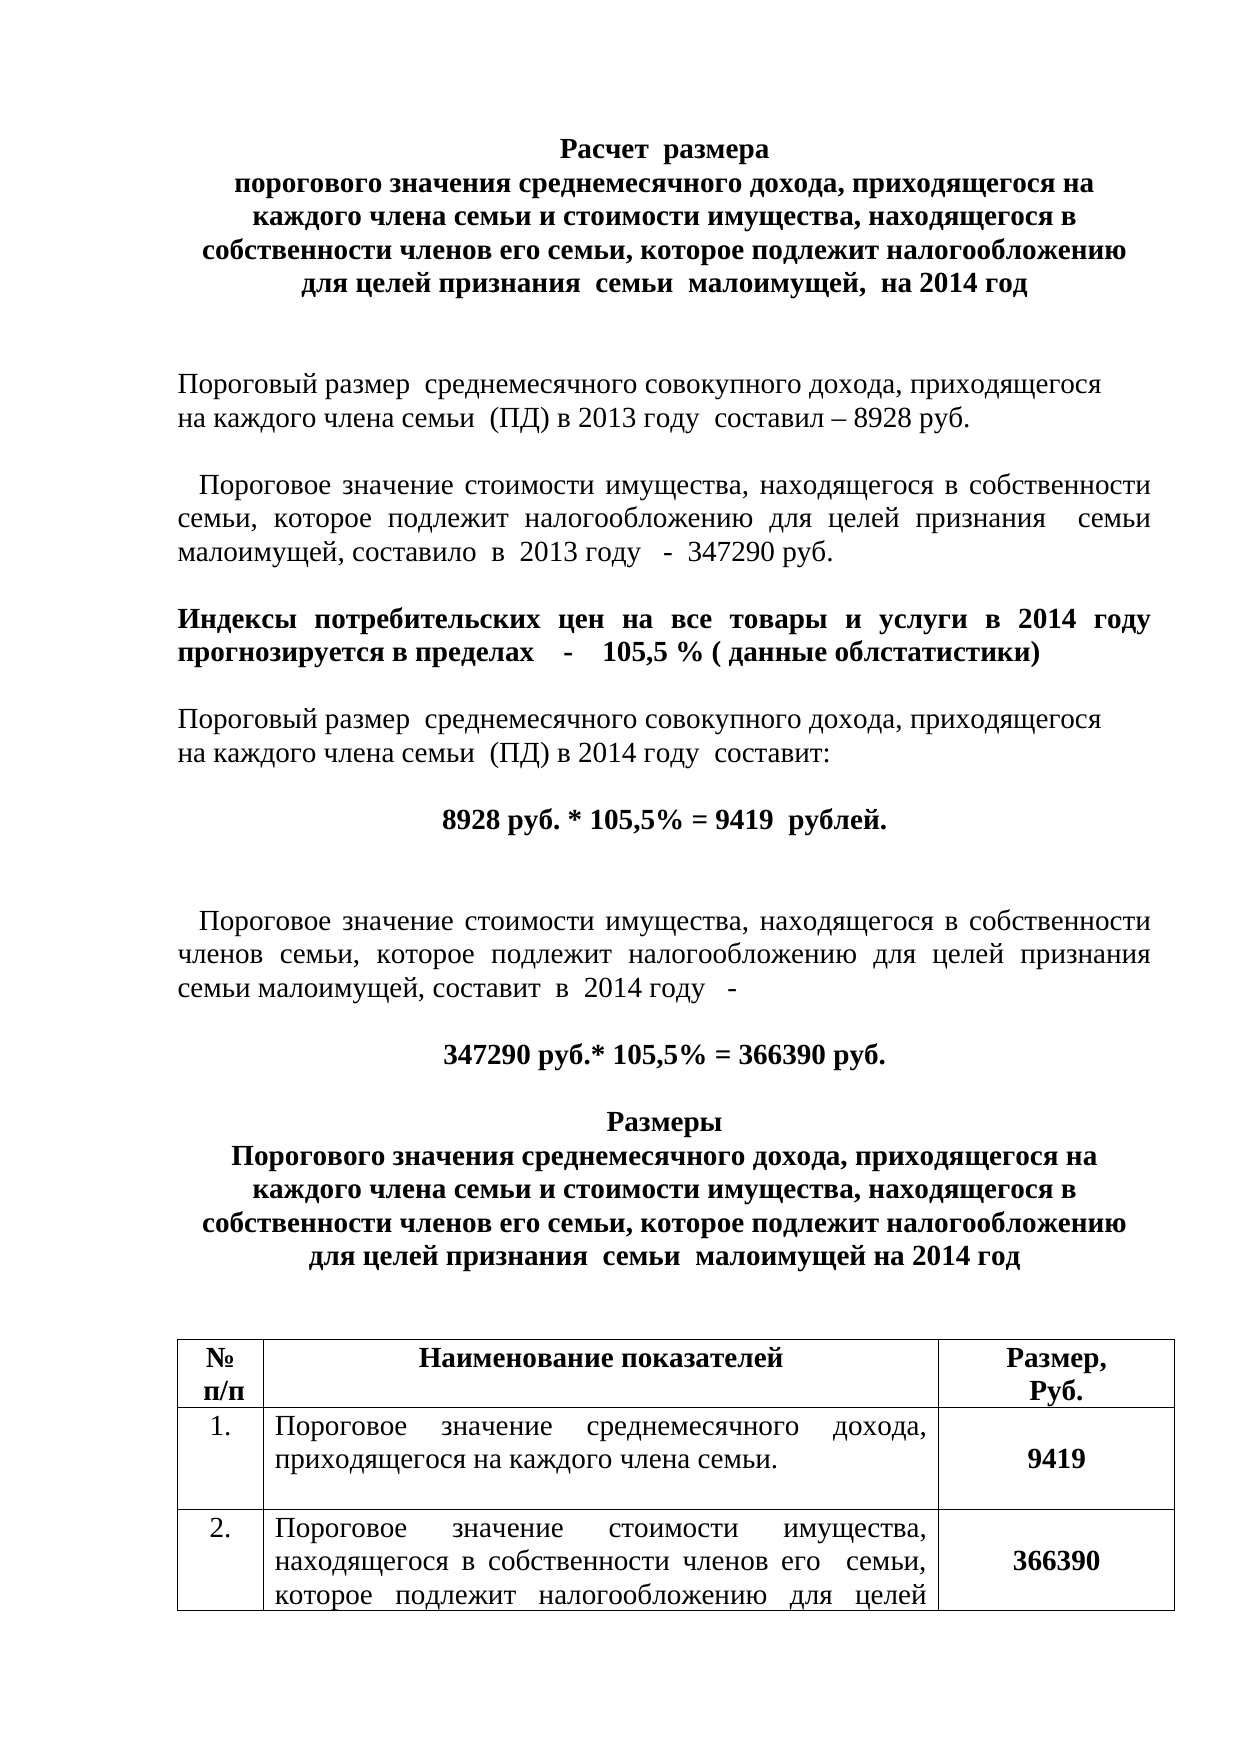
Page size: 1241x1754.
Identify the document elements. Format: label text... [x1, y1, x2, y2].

text Пороговое значение стоимости имущества, находящегося в собственности членов семьи, которое подлежит налогообложению для целей признания семьи малоимущей, составит в 2014 году - [177, 903, 1152, 1003]
table_header № п/п [178, 1340, 263, 1407]
table_cell 2. [178, 1510, 263, 1610]
text порогового значения среднемесячного дохода, приходящегося на каждого члена семьи и стоимости имущества, находящегося в собственности членов его семьи, которое подлежит налогообложению для целей признания семьи малоимущей, на 2014 год [177, 165, 1152, 299]
text 347290 руб.* 105,5% = 366390 руб. [177, 1037, 1152, 1071]
text на каждого члена семьи (ПД) в 2013 году составил – 8928 руб. [177, 400, 1152, 433]
table_header Наименование показателей [264, 1340, 938, 1407]
table_cell 1. [178, 1408, 263, 1509]
text Размеры [177, 1104, 1152, 1138]
table_header Размер, Руб. [939, 1340, 1174, 1407]
text Индексы потребительских цен на все товары и услуги в 2014 году прогнозируется в пределах - 105,5 % ( данные облстатистики) [177, 601, 1152, 668]
table_cell 9419 [939, 1408, 1174, 1509]
table_cell 366390 [939, 1510, 1174, 1610]
text Пороговый размер среднемесячного совокупного дохода, приходящегося [177, 366, 1152, 400]
text Расчет размера [177, 131, 1152, 165]
text на каждого члена семьи (ПД) в 2014 году составит: [177, 735, 1152, 769]
text Пороговый размер среднемесячного совокупного дохода, приходящегося [177, 702, 1152, 735]
text Пороговое значение стоимости имущества, находящегося в собственности семьи, которое подлежит налогообложению для целей признания семьи малоимущей, составило в 2013 году - 347290 руб. [177, 467, 1152, 567]
text Порогового значения среднемесячного дохода, приходящегося на каждого члена семьи и стоимости имущества, находящегося в собственности членов его семьи, которое подлежит налогообложению для целей признания семьи малоимущей на 2014 год [177, 1138, 1152, 1272]
text 8928 руб. * 105,5% = 9419 рублей. [177, 802, 1152, 836]
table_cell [264, 1510, 938, 1610]
table_cell Пороговое значение среднемесячного дохода, приходящегося на каждого члена семьи. [264, 1408, 938, 1509]
